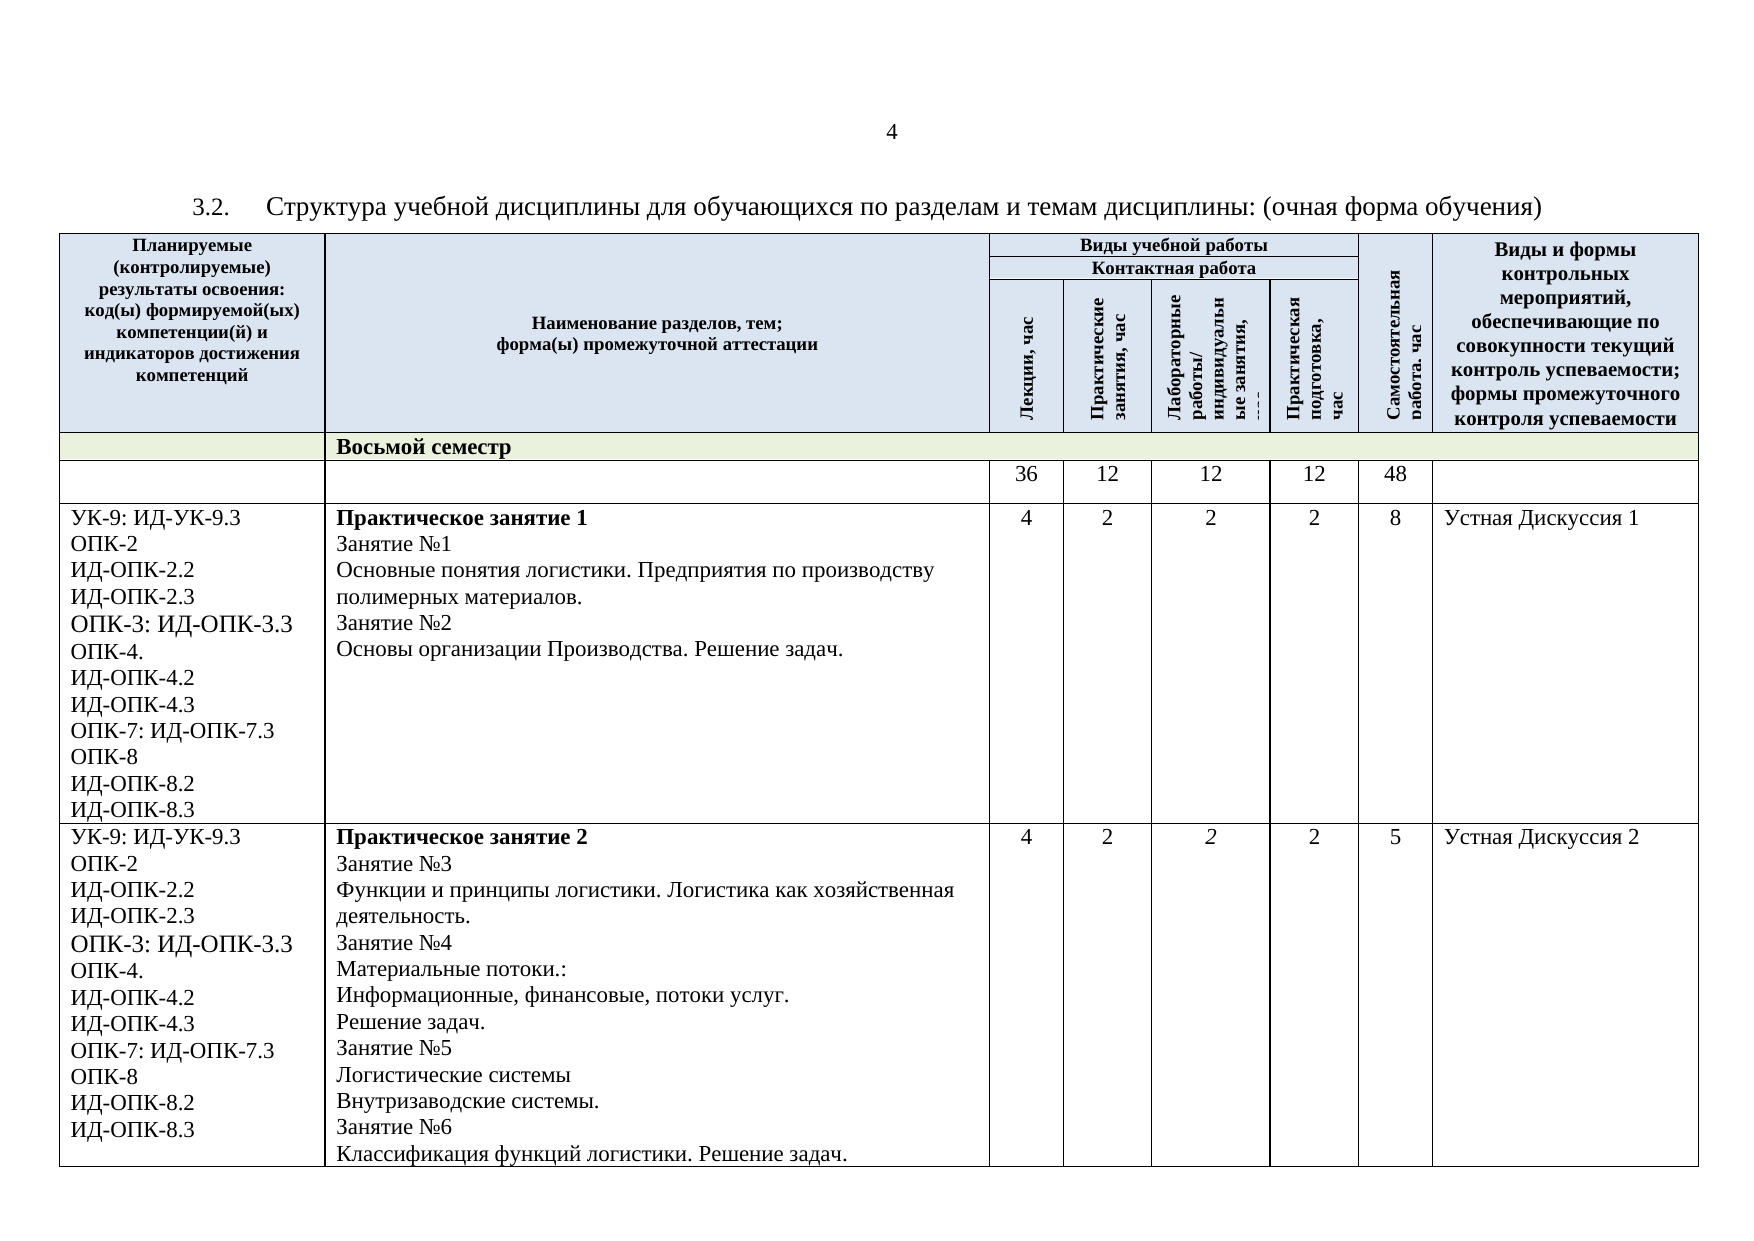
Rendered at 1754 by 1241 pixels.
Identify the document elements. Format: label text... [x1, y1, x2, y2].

table_cell 5 [1359, 824, 1432, 1166]
table_header Виды и формы контрольных мероприятий, обеспечивающие по совокупности текущий контроль успеваемости; формы промежуточного контроля успеваемости [1433, 234, 1698, 432]
table_cell Практическое занятие 1 Занятие №1 Основные понятия логистики. Предприятия по производству полимерных материалов. Занятие №2 Основы организации Производства. Решение задач. [326, 504, 989, 822]
table_cell Лабораторные работы/ индивидуальные занятия, час [1152, 280, 1269, 432]
table_cell 48 [1359, 461, 1432, 503]
table_cell 4 [990, 504, 1063, 822]
table_cell 4 [990, 824, 1063, 1166]
table_cell УК-9: ИД-УК-9.3 ОПК-2 ИД-ОПК-2.2 ИД-ОПК-2.3 ОПК-3: ИД-ОПК-3.3 ОПК-4. ИД-ОПК-4.2 ИД-ОПК-4.3 ОПК-7: ИД-ОПК-7.3 ОПК-8 ИД-ОПК-8.2 ИД-ОПК-8.3 [60, 504, 324, 822]
table_cell Практическая подготовка, час [1271, 280, 1358, 432]
table_header Самостоятельная работа, час [1359, 234, 1432, 432]
table_cell Устная Дискуссия 1 [1433, 504, 1698, 822]
table_cell [1433, 461, 1698, 503]
table_cell Практическое занятие 2 Занятие №3 Функции и принципы логистики. Логистика как хозяйственная деятельность. Занятие №4 Материальные потоки.: Информационные, финансовые, потоки услуг. Решение задач. Занятие №5 Логистические системы Внутризаводские системы. Занятие №6 Классификация функций логистики. Решение задач. [326, 824, 989, 1166]
table_cell 12 [1064, 461, 1151, 503]
table_cell 2 [1152, 504, 1269, 822]
table_cell 2 [1271, 504, 1358, 822]
table_cell [326, 461, 989, 503]
table_cell [60, 461, 324, 503]
table_cell Устная Дискуссия 2 [1433, 824, 1698, 1166]
table_cell Практические занятия, час [1064, 280, 1151, 432]
table_header Планируемые (контролируемые) результаты освоения: код(ы) формируемой(ых) компетенции(й) и индикаторов достижения компетенций [60, 234, 324, 432]
table_cell 36 [990, 461, 1063, 503]
table_cell Лекции, час [990, 280, 1063, 432]
subtitle Структура учебной дисциплины для обучающихся по разделам и темам дисциплины: (очная форма обучения) [192, 190, 1665, 221]
table_cell Контактная работа [990, 257, 1358, 278]
table_cell 2 [1064, 824, 1151, 1166]
table_cell 8 [1359, 504, 1432, 822]
table_cell 12 [1271, 461, 1358, 503]
table_cell 12 [1152, 461, 1269, 503]
table_cell 2 [1152, 824, 1269, 1166]
table_header Виды учебной работы [990, 234, 1358, 256]
table_cell УК-9: ИД-УК-9.3 ОПК-2 ИД-ОПК-2.2 ИД-ОПК-2.3 ОПК-3: ИД-ОПК-3.3 ОПК-4. ИД-ОПК-4.2 ИД-ОПК-4.3 ОПК-7: ИД-ОПК-7.3 ОПК-8 ИД-ОПК-8.2 ИД-ОПК-8.3 [60, 824, 324, 1166]
table_cell [60, 433, 324, 459]
table_cell 2 [1064, 504, 1151, 822]
table_header Наименование разделов, тем; форма(ы) промежуточной аттестации [326, 234, 989, 432]
table_cell Восьмой семестр [326, 433, 1698, 459]
table_cell 2 [1271, 824, 1358, 1166]
